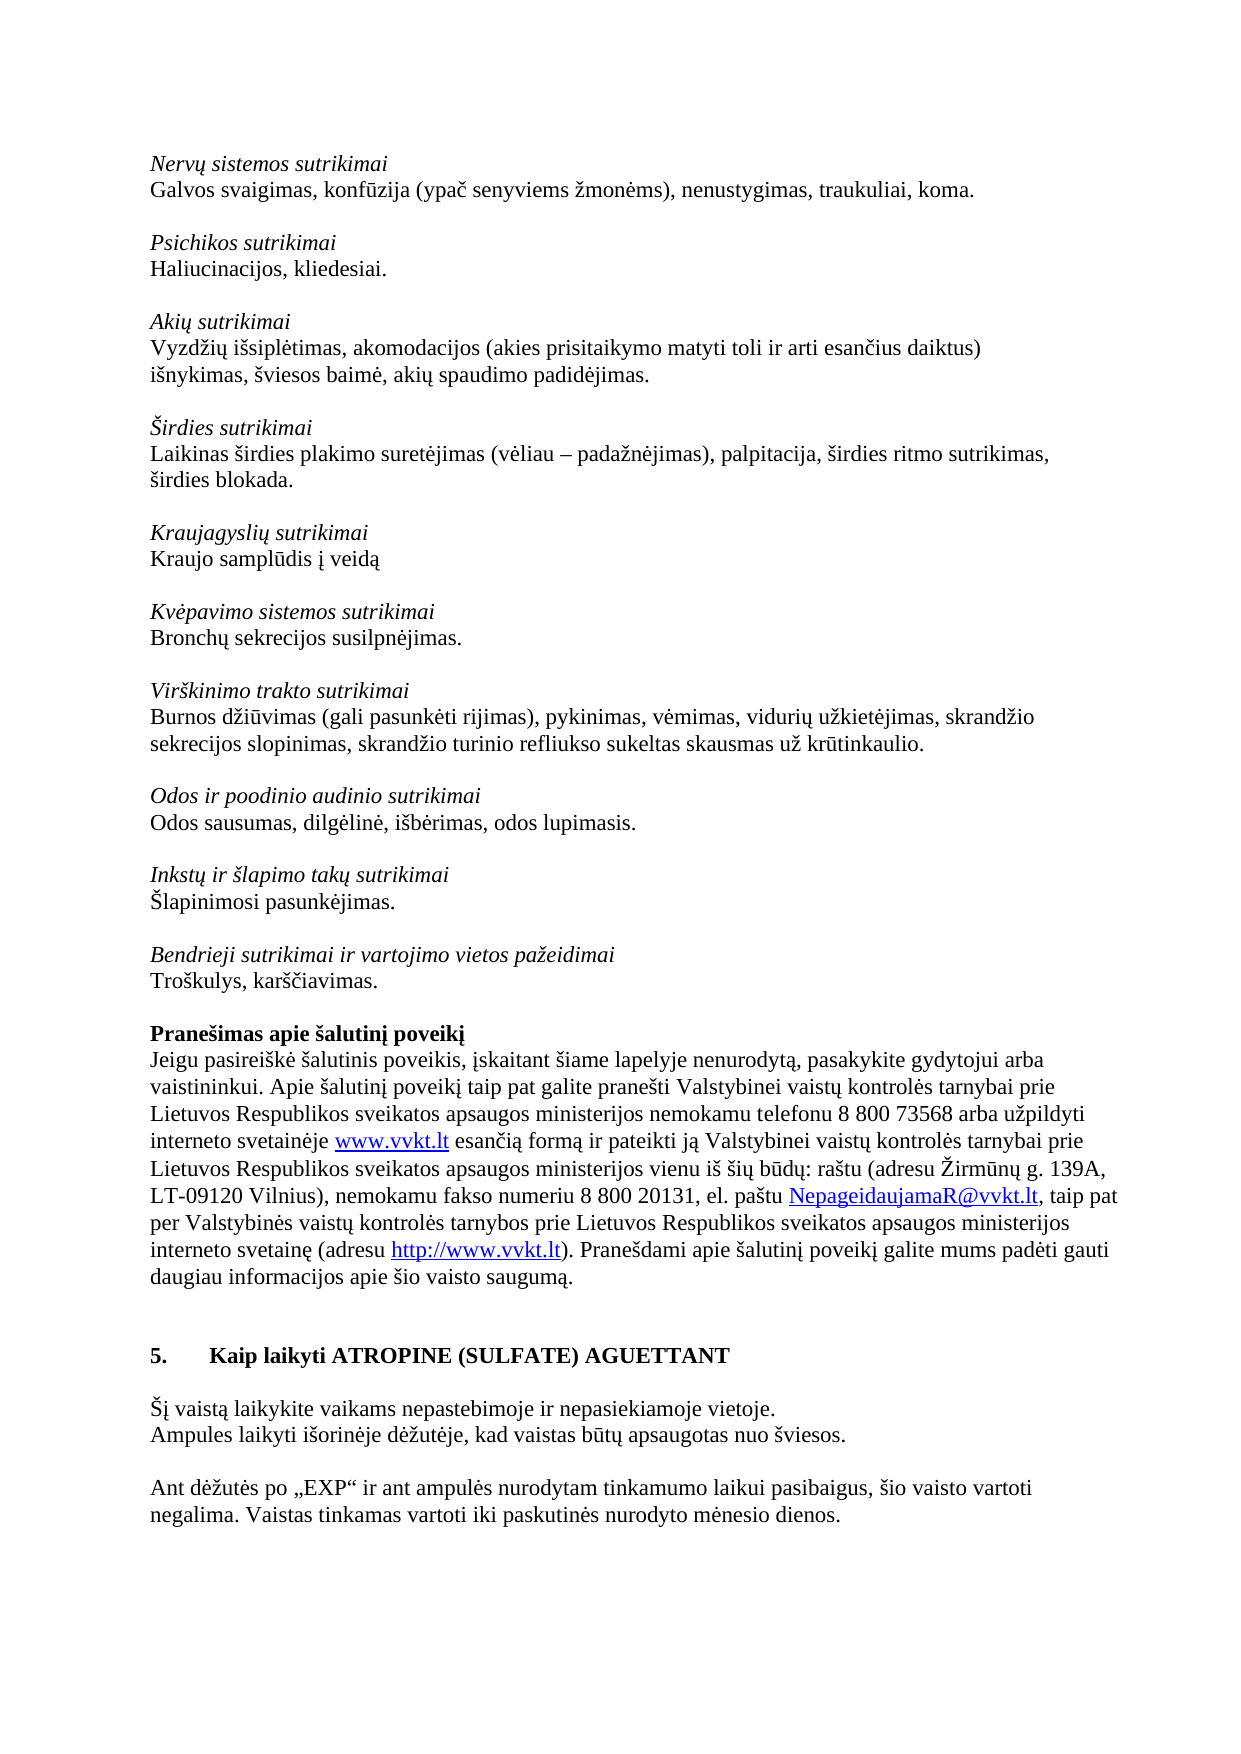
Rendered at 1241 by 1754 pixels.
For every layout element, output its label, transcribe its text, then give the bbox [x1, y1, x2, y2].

text Širdies sutrikimai [150, 413, 1084, 440]
text Burnos džiūvimas (gali pasunkėti rijimas), pykinimas, vėmimas, vidurių užkietėjimas, skrandžio sekrecijos slopinimas, skrandžio turinio refliukso sukeltas skausmas už krūtinkaulio. [150, 703, 1084, 756]
text Jeigu pasireiškė šalutinis poveikis, įskaitant šiame lapelyje nenurodytą, pasakykite gydytojui arba vaistininkui. Apie šalutinį poveikį taip pat galite pranešti Valstybinei vaistų kontrolės tarnybai prie Lietuvos Respublikos sveikatos apsaugos ministerijos nemokamu telefonu 8 800 73568 arba užpildyti interneto svetainėje www.vvkt.lt esančią formą ir pateikti ją Valstybinei vaistų kontrolės tarnybai prie Lietuvos Respublikos sveikatos apsaugos ministerijos vienu iš šių būdų: raštu (adresu Žirmūnų g. 139A, LT-09120 Vilnius), nemokamu fakso numeriu 8 800 20131, el. paštu NepageidaujamaR@vvkt.lt, taip pat per Valstybinės vaistų kontrolės tarnybos prie Lietuvos Respublikos sveikatos apsaugos ministerijos interneto svetainę (adresu http://www.vvkt.lt). Pranešdami apie šalutinį poveikį galite mums padėti gauti daugiau informacijos apie šio vaisto saugumą. [150, 1046, 1137, 1290]
text Šlapinimosi pasunkėjimas. [150, 888, 1084, 914]
list Šį vaistą laikykite vaikams nepastebimoje ir nepasiekiamoje vietoje. [150, 1395, 1090, 1422]
text Akių sutrikimai [150, 308, 1084, 334]
text Inkstų ir šlapimo takų sutrikimai [150, 862, 1084, 888]
text Galvos svaigimas, konfūzija (ypač senyviems žmonėms), nenustygimas, traukuliai, koma. [150, 176, 1084, 203]
text Troškulys, karščiavimas. [150, 967, 1084, 993]
text 5. Kaip laikyti ATROPINE (SULFATE) AGUETTANT [150, 1342, 1084, 1369]
text Ampules laikyti išorinėje dėžutėje, kad vaistas būtų apsaugotas nuo šviesos. [150, 1422, 1090, 1448]
text Psichikos sutrikimai [150, 229, 1084, 255]
text Kvėpavimo sistemos sutrikimai [150, 598, 1084, 624]
text Odos sausumas, dilgėlinė, išbėrimas, odos lupimasis. [150, 809, 1084, 835]
text Bronchų sekrecijos susilpnėjimas. [150, 624, 1084, 651]
text Pranešimas apie šalutinį poveikį [150, 1020, 1090, 1046]
text Laikinas širdies plakimo suretėjimas (vėliau – padažnėjimas), palpitacija, širdies ritmo sutrikimas, širdies blokada. [150, 440, 1084, 493]
text Haliucinacijos, kliedesiai. [150, 255, 1084, 282]
text Bendrieji sutrikimai ir vartojimo vietos pažeidimai [150, 941, 1084, 967]
text Kraujo samplūdis į veidą [150, 545, 1084, 572]
text Ant dėžutės po „EXP“ ir ant ampulės nurodytam tinkamumo laikui pasibaigus, šio vaisto vartoti negalima. Vaistas tinkamas vartoti iki paskutinės nurodyto mėnesio dienos. [150, 1474, 1090, 1527]
text Vyzdžių išsiplėtimas, akomodacijos (akies prisitaikymo matyti toli ir arti esančius daiktus) išnykimas, šviesos baimė, akių spaudimo padidėjimas. [150, 334, 1084, 387]
text Kraujagyslių sutrikimai [150, 519, 1084, 545]
text Nervų sistemos sutrikimai [150, 150, 1084, 176]
text Virškinimo trakto sutrikimai [150, 677, 1084, 703]
text Odos ir poodinio audinio sutrikimai [150, 782, 1084, 809]
